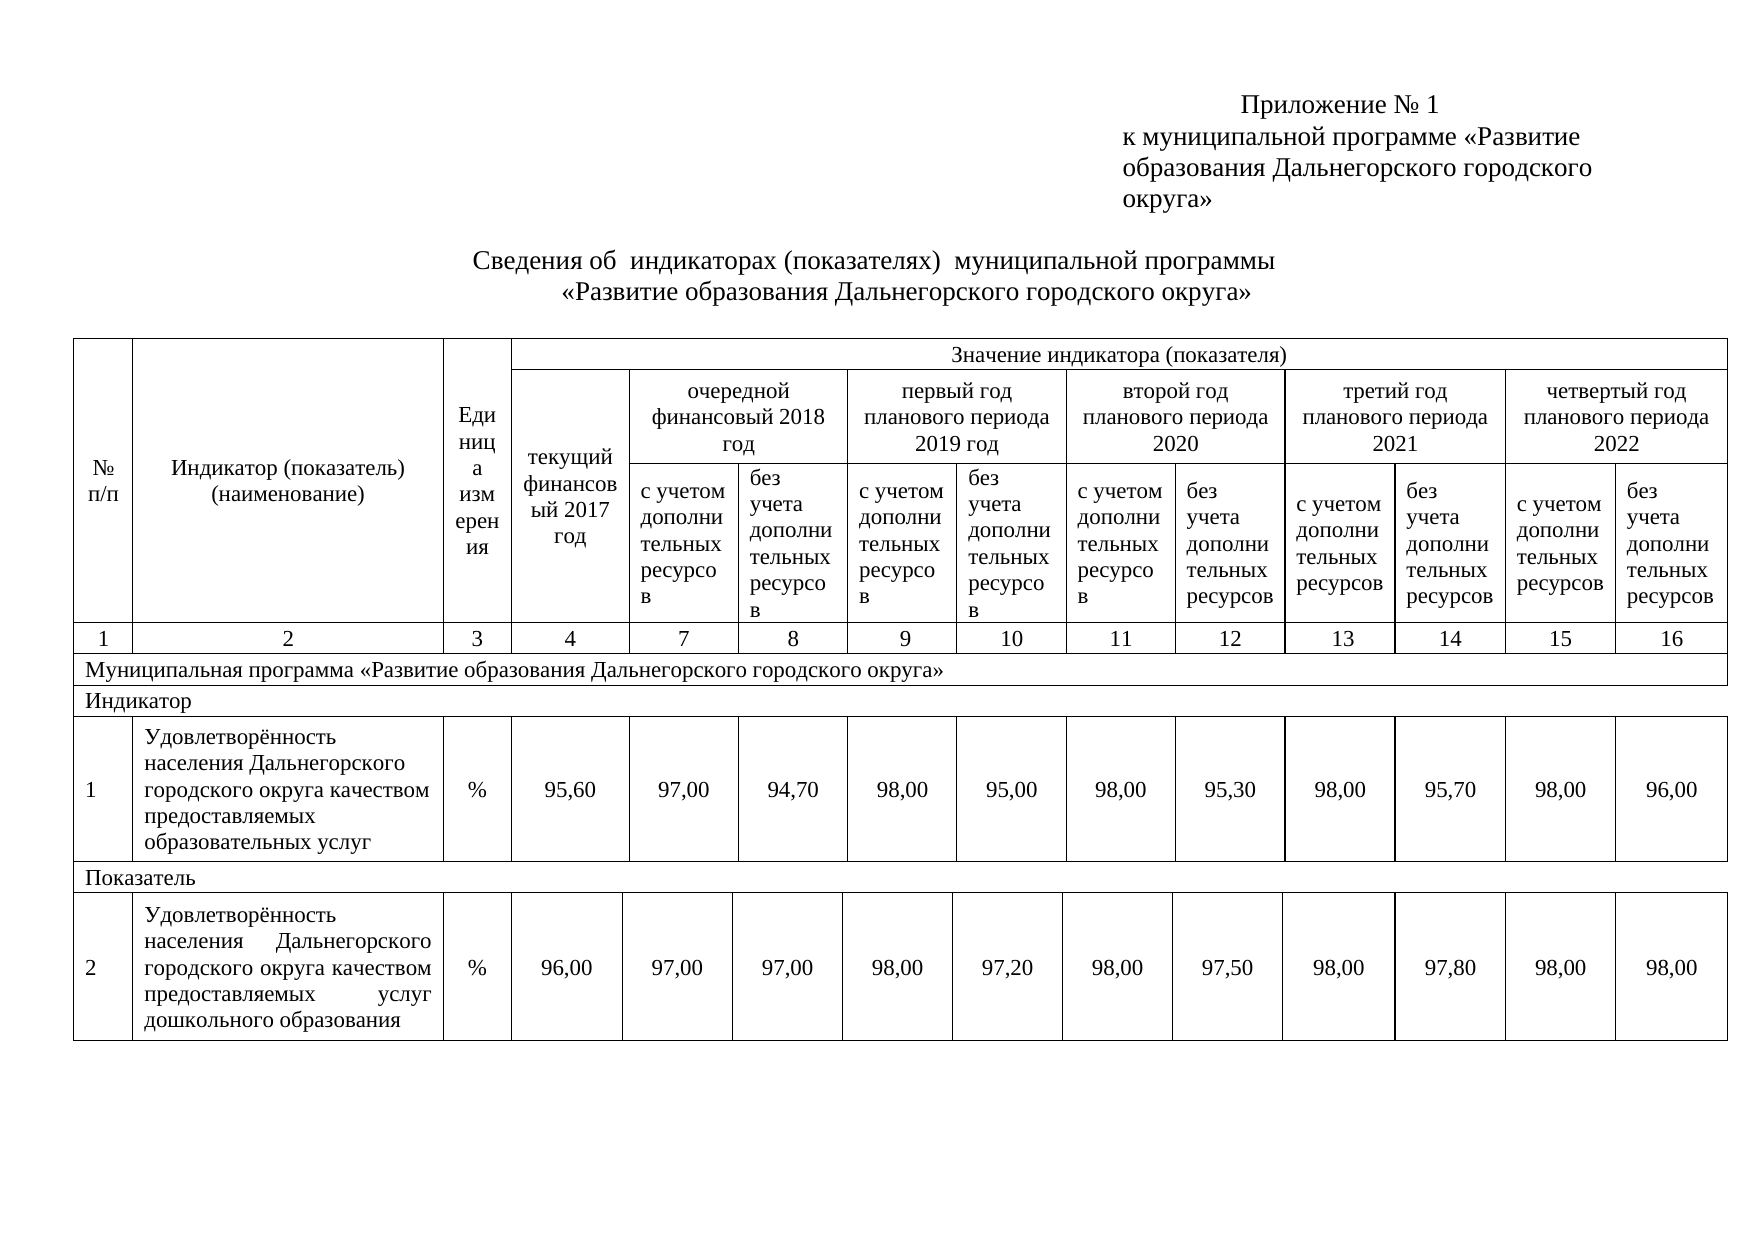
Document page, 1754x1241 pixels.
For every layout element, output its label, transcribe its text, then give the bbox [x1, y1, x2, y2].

table_header Индикатор (показатель) (наименование) [133, 339, 443, 622]
table_cell 1 [74, 623, 132, 653]
table_cell Показатель [74, 862, 1728, 892]
table_cell второй год планового периода 2020 [1067, 370, 1284, 463]
table_cell третий год планового периода 2021 [1286, 370, 1505, 463]
table_cell Муниципальная программа «Развитие образования Дальнегорского городского округа» [74, 654, 1727, 684]
table_cell без учета дополнительных ресурсов [1396, 464, 1505, 622]
table_cell 12 [1176, 623, 1284, 653]
table_cell 98,00 [1063, 893, 1172, 1040]
table_cell % [444, 717, 511, 861]
table_cell 97,00 [733, 893, 842, 1040]
table_cell 4 [512, 623, 629, 653]
table_cell без учета дополнительных ресурсов [739, 464, 847, 622]
table_cell 98,00 [1067, 717, 1175, 861]
text Приложение № 1 [1122, 89, 1653, 120]
table_header Единица измерения [444, 339, 511, 622]
table_cell 98,00 [1506, 717, 1615, 861]
table_cell 14 [1396, 623, 1505, 653]
text к муниципальной программе «Развитие образования Дальнегорского городского округа» [1122, 120, 1653, 213]
table_cell 11 [1067, 623, 1175, 653]
table_cell 13 [1286, 623, 1394, 653]
table_cell 97,50 [1173, 893, 1282, 1040]
table_cell с учетом дополнительных ресурсов [848, 464, 956, 622]
table_cell 97,80 [1396, 893, 1505, 1040]
table_cell 96,00 [512, 893, 622, 1040]
table_cell 95,70 [1396, 717, 1505, 861]
table_cell % [444, 893, 511, 1040]
table_cell Удовлетворённость населения Дальнегорского городского округа качеством предоставляемых образовательных услуг [133, 717, 443, 861]
table_cell с учетом дополнительных ресурсов [1286, 464, 1394, 622]
table_cell 15 [1506, 623, 1615, 653]
table_cell 1 [74, 717, 132, 861]
table_cell 8 [739, 623, 847, 653]
table_cell 9 [848, 623, 956, 653]
table_cell с учетом дополнительных ресурсов [630, 464, 738, 622]
table_cell 98,00 [1616, 893, 1727, 1040]
table_header Значение индикатора (показателя) [512, 339, 1727, 369]
table_cell 98,00 [1286, 717, 1394, 861]
table_cell первый год планового периода 2019 год [848, 370, 1066, 463]
table_cell 95,30 [1176, 717, 1284, 861]
table_cell 97,20 [953, 893, 1062, 1040]
table_cell 2 [74, 893, 132, 1040]
table_cell без учета дополнительных ресурсов [1616, 464, 1727, 622]
table_cell без учета дополнительных ресурсов [1176, 464, 1284, 622]
table_cell 10 [957, 623, 1066, 653]
table_cell 98,00 [843, 893, 952, 1040]
table_cell 97,00 [630, 717, 738, 861]
table_cell без учета дополнительных ресурсов [957, 464, 1066, 622]
table_cell 2 [133, 623, 443, 653]
table_cell с учетом дополнительных ресурсов [1506, 464, 1615, 622]
text Сведения об индикаторах (показателях) муниципальной программы [118, 244, 1653, 276]
table_cell 98,00 [1283, 893, 1394, 1040]
table_cell 95,60 [512, 717, 629, 861]
table_cell очередной финансовый 2018 год [630, 370, 847, 463]
table_cell 98,00 [1506, 893, 1615, 1040]
table_cell текущий финансовый 2017 год [512, 370, 629, 622]
table_cell 95,00 [957, 717, 1066, 861]
table_cell с учетом дополнительных ресурсов [1067, 464, 1175, 622]
table_cell 94,70 [739, 717, 847, 861]
table_cell 98,00 [848, 717, 956, 861]
table_cell Индикатор [74, 686, 1728, 716]
table_cell 3 [444, 623, 511, 653]
table_header № п/п [74, 339, 132, 622]
table_cell 7 [630, 623, 738, 653]
table_cell 96,00 [1616, 717, 1727, 861]
table_cell 97,00 [623, 893, 732, 1040]
table_cell четвертый год планового периода 2022 [1506, 370, 1727, 463]
text «Развитие образования Дальнегорского городского округа» [207, 276, 1653, 307]
table_cell Удовлетворённость населения Дальнегорского городского округа качеством предоставляемых услуг дошкольного образования [133, 893, 443, 1040]
table_cell 16 [1616, 623, 1727, 653]
